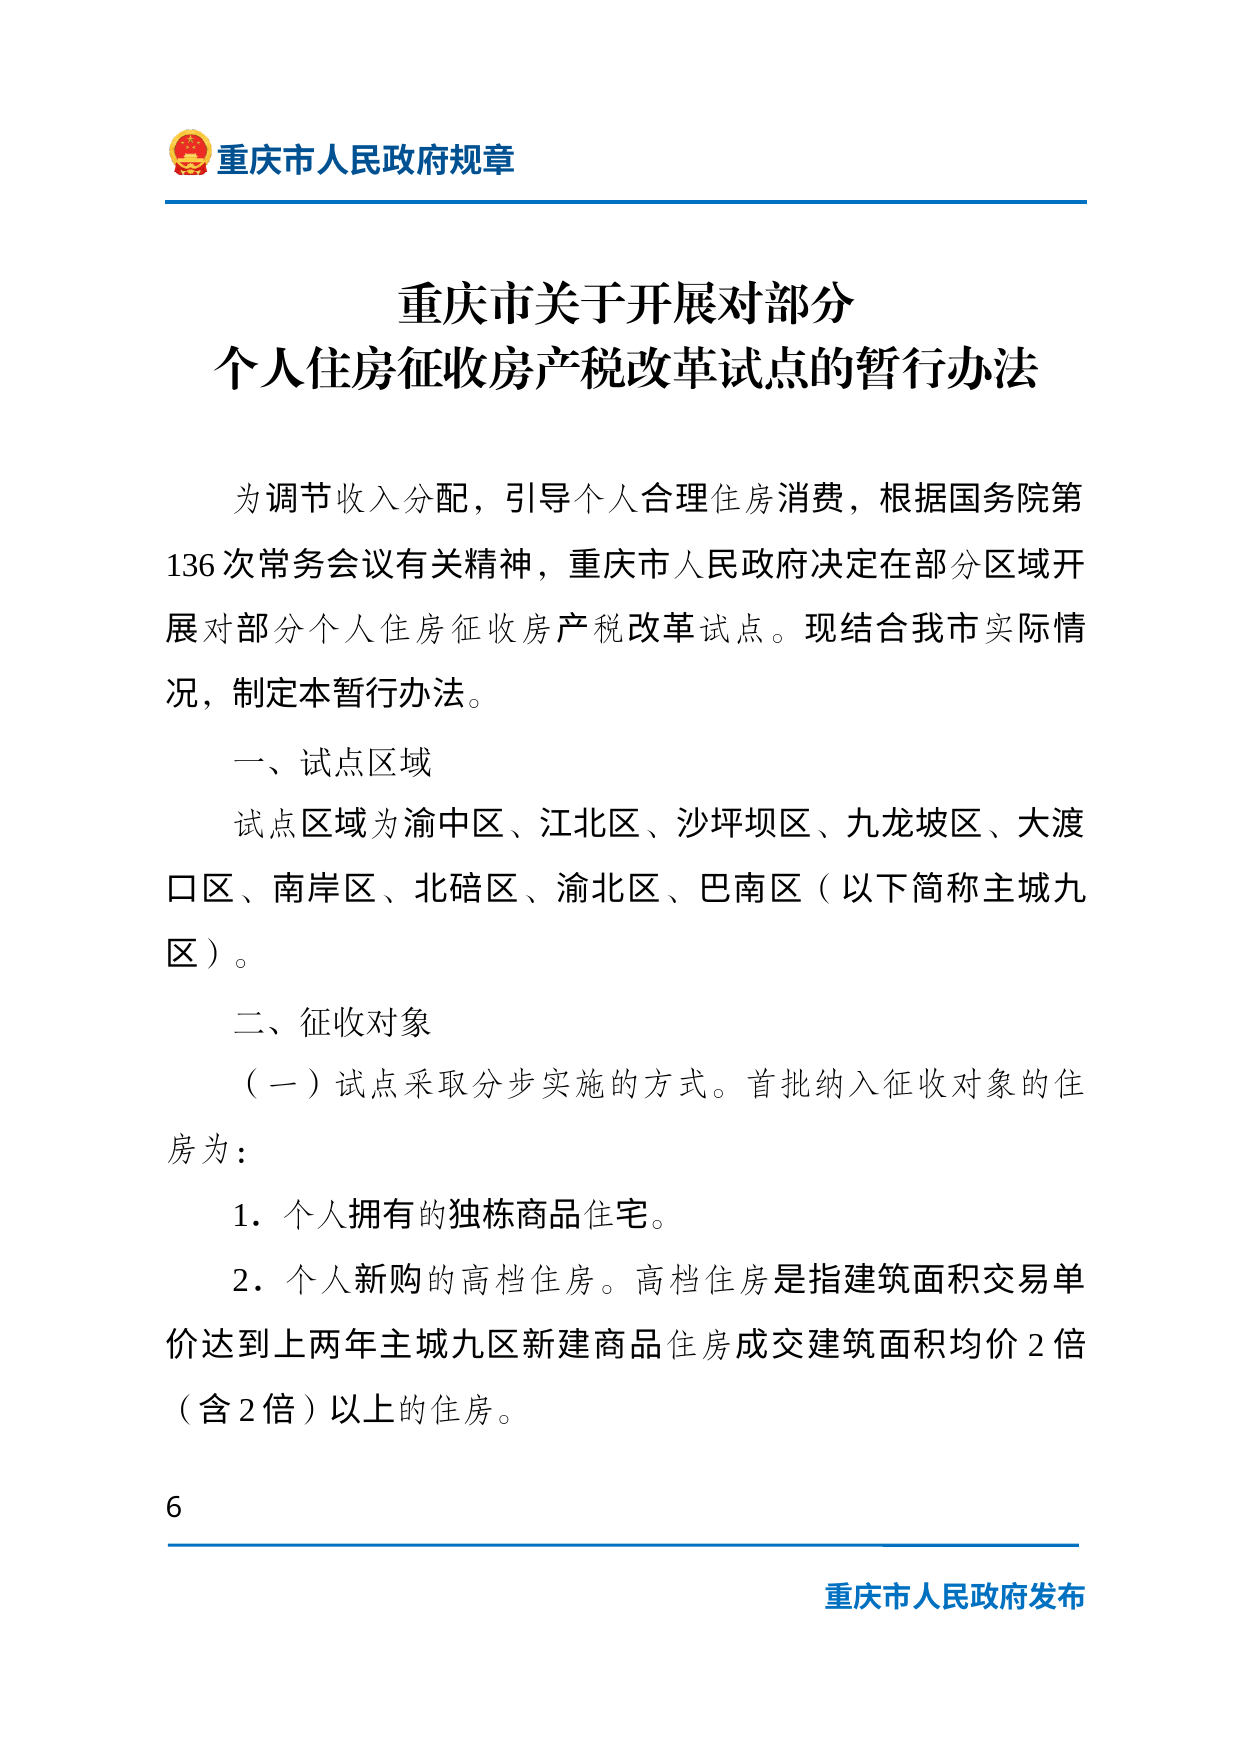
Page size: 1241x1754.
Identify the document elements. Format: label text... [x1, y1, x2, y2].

text （一）试点采取分步实施的方式。首批纳入征收对象的住房为： [165, 1052, 1087, 1182]
text 2．个人新购的高档住房。高档住房是指建筑面积交易单价达到上两年主城九区新建商品住房成交建筑面积均价2倍（含2倍）以上的住房。 [165, 1247, 1087, 1442]
text 重庆市关于开展对部分 [165, 272, 1087, 337]
text 二、征收对象 [165, 987, 1087, 1052]
picture [165, 127, 216, 179]
text 一、试点区域 [165, 727, 1087, 792]
text 为调节收入分配，引导个人合理住房消费，根据国务院第136次常务会议有关精神，重庆市人民政府决定在部分区域开展对部分个人住房征收房产税改革试点。现结合我市实际情况，制定本暂行办法。 [165, 467, 1087, 727]
text 个人住房征收房产税改革试点的暂行办法 [165, 337, 1087, 402]
text 试点区域为渝中区、江北区、沙坪坝区、九龙坡区、大渡口区、南岸区、北碚区、渝北区、巴南区（以下简称主城九区）。 [165, 792, 1087, 987]
text 1．个人拥有的独栋商品住宅。 [165, 1182, 1087, 1247]
